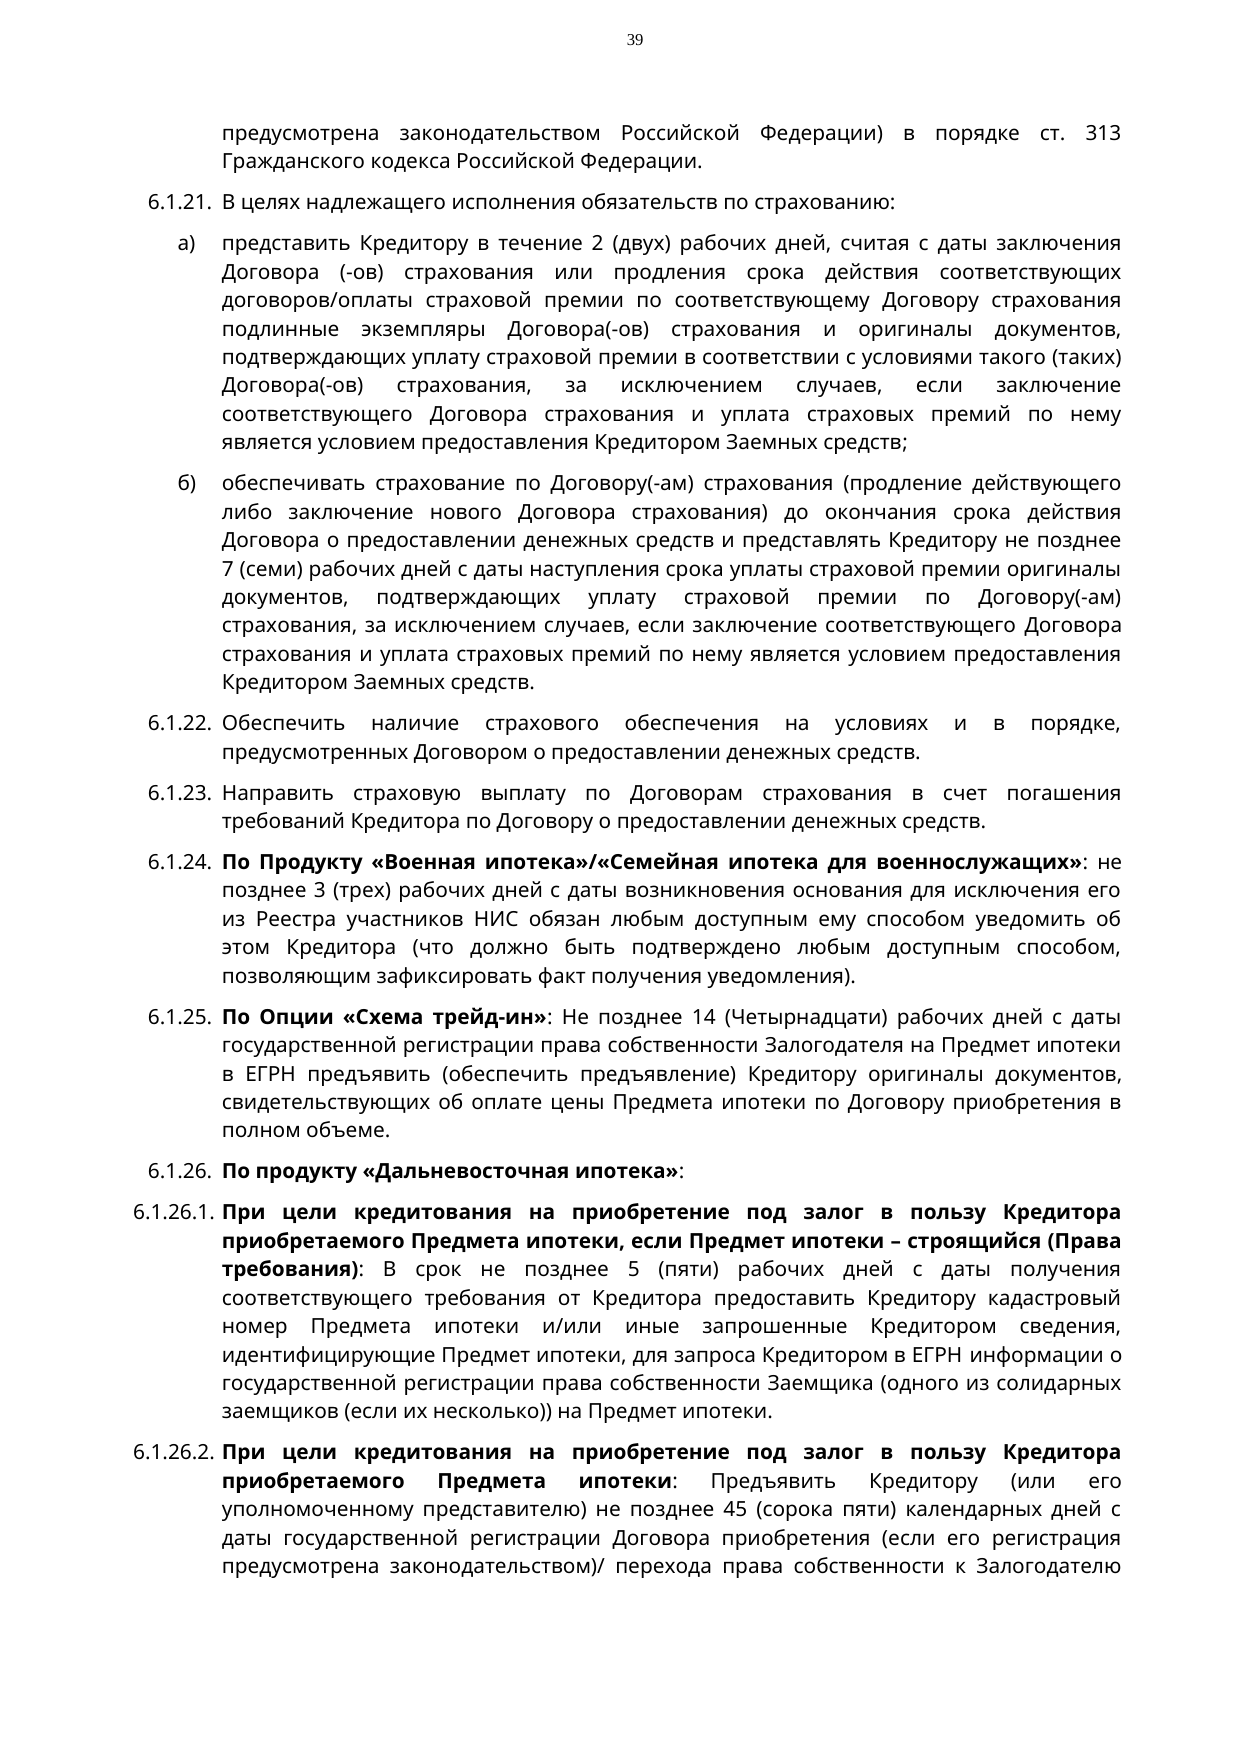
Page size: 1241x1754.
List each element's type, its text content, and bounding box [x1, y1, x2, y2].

list обеспечивать страхование по Договору(-ам) страхования (продление действующего либо заключение нового Договора страхования) до окончания срока действия Договора о предоставлении денежных средств и представлять Кредитору не позднее 7 (семи) рабочих дней с даты наступления срока уплаты страховой премии оригиналы документов, подтверждающих уплату страховой премии по Договору(-ам) страхования, за исключением случаев, если заключение соответствующего Договора страхования и уплата страховых премий по нему является условием предоставления Кредитором Заемных средств. [177, 468, 1122, 696]
list При цели кредитования на приобретение под залог в пользу Кредитора приобретаемого Предмета ипотеки, если Предмет ипотеки – строящийся (Права требования): В срок не позднее 5 (пяти) рабочих дней с даты получения соответствующего требования от Кредитора предоставить Кредитору кадастровый номер Предмета ипотеки и/или иные запрошенные Кредитором сведения, идентифицирующие Предмет ипотеки, для запроса Кредитором в ЕГРН информации о государственной регистрации права собственности Заемщика (одного из солидарных заемщиков (если их несколько)) на Предмет ипотеки. [133, 1197, 1122, 1425]
list Направить страховую выплату по Договорам страхования в счет погашения требований Кредитора по Договору о предоставлении денежных средств. [148, 778, 1122, 835]
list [177, 118, 1122, 175]
list Обеспечить наличие страхового обеспечения на условиях и в порядке, предусмотренных Договором о предоставлении денежных средств. [148, 708, 1122, 765]
list представить Кредитору в течение 2 (двух) рабочих дней, считая с даты заключения Договора (-ов) страхования или продления срока действия соответствующих договоров/оплаты страховой премии по соответствующему Договору страхования подлинные экземпляры Договора(-ов) страхования и оригиналы документов, подтверждающих уплату страховой премии в соответствии с условиями такого (таких) Договора(-ов) страхования, за исключением случаев, если заключение соответствующего Договора страхования и уплата страховых премий по нему является условием предоставления Кредитором Заемных средств; [177, 228, 1122, 456]
list По Продукту «Военная ипотека»/«Семейная ипотека для военнослужащих»: не позднее 3 (трех) рабочих дней с даты возникновения основания для исключения его из Реестра участников НИС обязан любым доступным ему способом уведомить об этом Кредитора (что должно быть подтверждено любым доступным способом, позволяющим зафиксировать факт получения уведомления). [148, 847, 1122, 989]
list По продукту «Дальневосточная ипотека»: [148, 1157, 1122, 1185]
list По Опции «Схема трейд-ин»: Не позднее 14 (Четырнадцати) рабочих дней с даты государственной регистрации права собственности Залогодателя на Предмет ипотеки в ЕГРН предъявить (обеспечить предъявление) Кредитору оригиналы документов, свидетельствующих об оплате цены Предмета ипотеки по Договору приобретения в полном объеме. [148, 1002, 1122, 1144]
list В целях надлежащего исполнения обязательств по страхованию: [148, 187, 1122, 216]
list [133, 1437, 1122, 1580]
